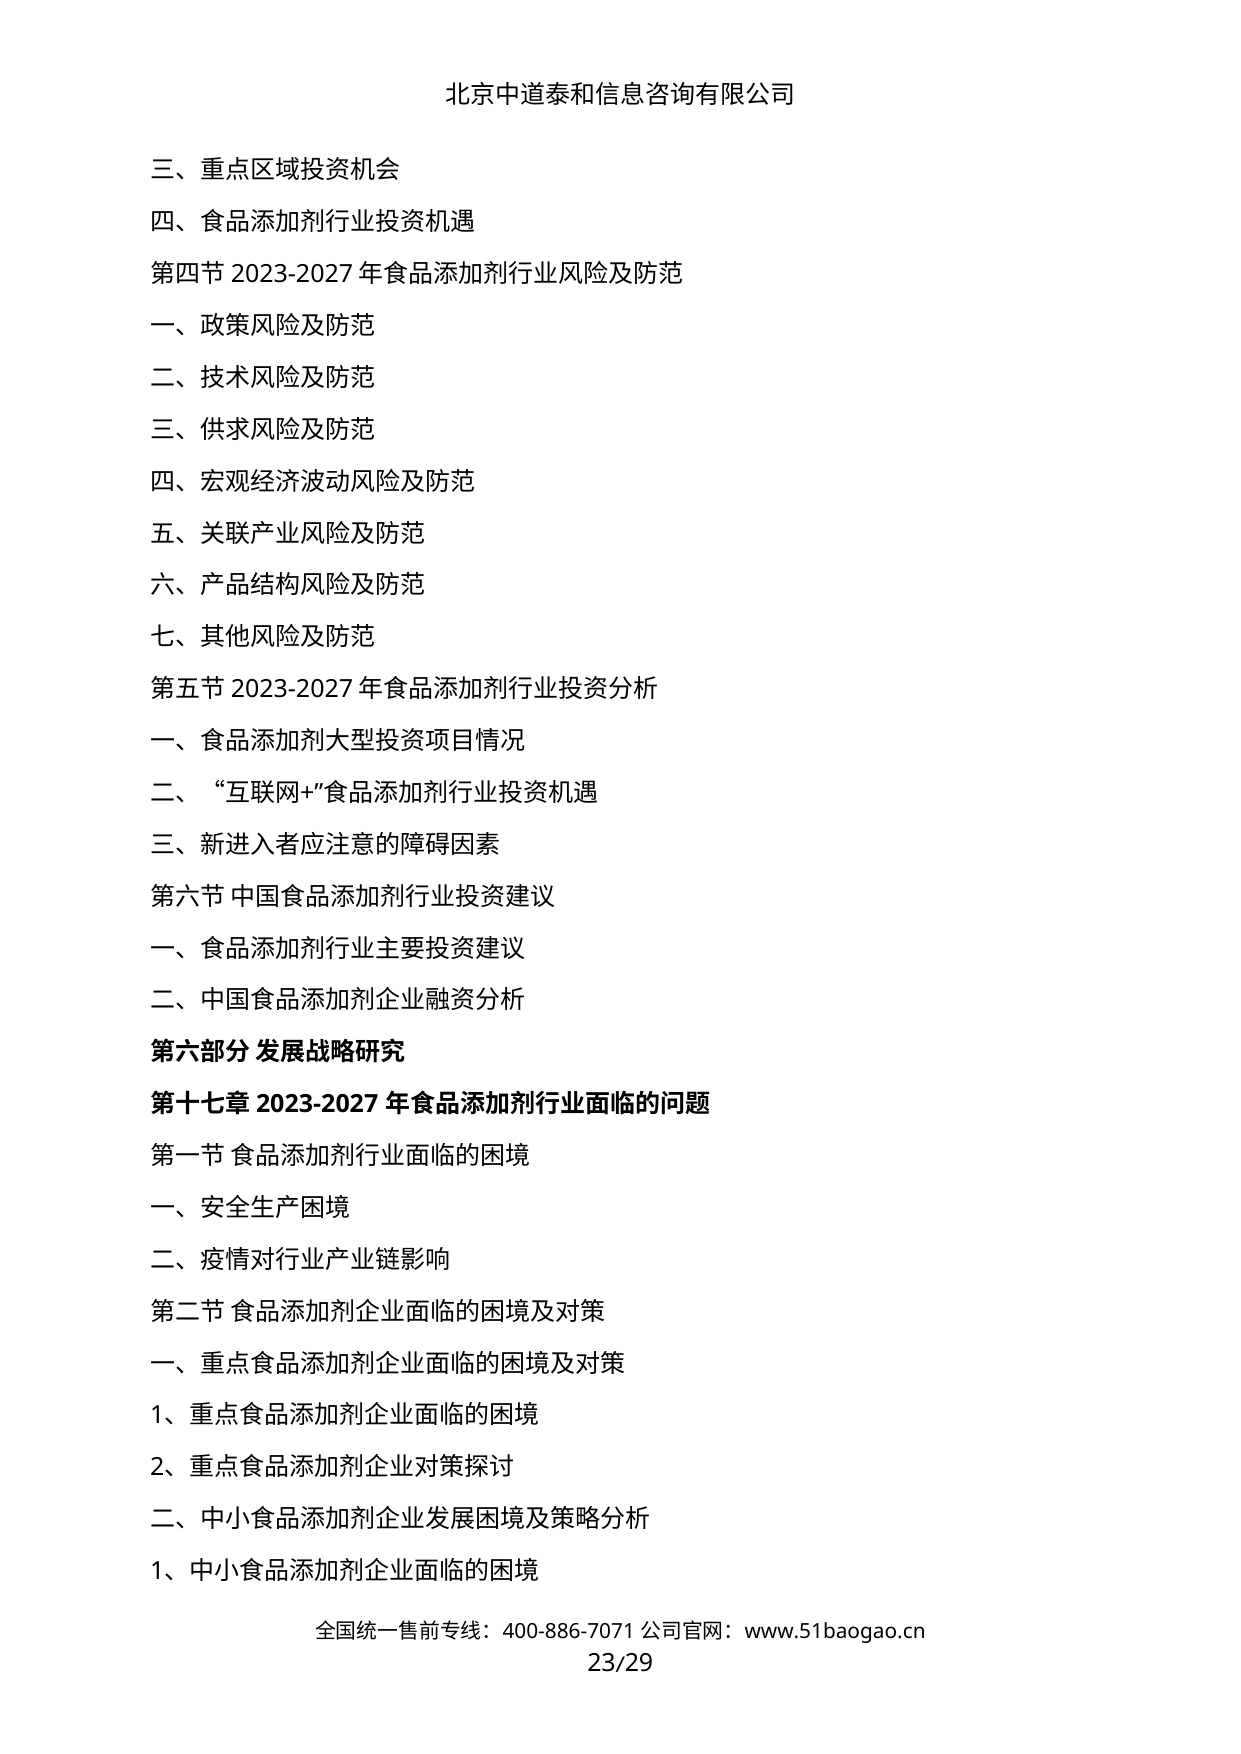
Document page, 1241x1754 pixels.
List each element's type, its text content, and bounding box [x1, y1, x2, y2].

text 二、疫情对行业产业链影响 [150, 1239, 1090, 1276]
text 第十七章 2023-2027 年食品添加剂行业面临的问题 [150, 1084, 1090, 1120]
text 二、“互联网+”食品添加剂行业投资机遇 [150, 772, 1090, 809]
text 第二节 食品添加剂企业面临的困境及对策 [150, 1291, 1090, 1327]
text 一、食品添加剂大型投资项目情况 [150, 721, 1090, 757]
text 第六节 中国食品添加剂行业投资建议 [150, 876, 1090, 912]
text 四、食品添加剂行业投资机遇 [150, 202, 1090, 238]
text 三、重点区域投资机会 [150, 150, 1090, 186]
text 一、政策风险及防范 [150, 306, 1090, 342]
text 三、供求风险及防范 [150, 409, 1090, 446]
text 三、新进入者应注意的障碍因素 [150, 824, 1090, 861]
text 1、中小食品添加剂企业面临的困境 [150, 1551, 1090, 1587]
text 二、中国食品添加剂企业融资分析 [150, 980, 1090, 1016]
text 一、重点食品添加剂企业面临的困境及对策 [150, 1343, 1090, 1379]
text 第五节 2023-2027年食品添加剂行业投资分析 [150, 669, 1090, 705]
text 二、中小食品添加剂企业发展困境及策略分析 [150, 1499, 1090, 1535]
text 第一节 食品添加剂行业面临的困境 [150, 1136, 1090, 1172]
text 第六部分 发展战略研究 [150, 1032, 1090, 1068]
text 第四节 2023-2027年食品添加剂行业风险及防范 [150, 254, 1090, 290]
text 2、重点食品添加剂企业对策探讨 [150, 1447, 1090, 1483]
text 六、产品结构风险及防范 [150, 565, 1090, 601]
text 五、关联产业风险及防范 [150, 513, 1090, 549]
text 七、其他风险及防范 [150, 617, 1090, 653]
text 二、技术风险及防范 [150, 357, 1090, 394]
text 四、宏观经济波动风险及防范 [150, 461, 1090, 497]
text 一、安全生产困境 [150, 1187, 1090, 1224]
text 一、食品添加剂行业主要投资建议 [150, 928, 1090, 964]
text 1、重点食品添加剂企业面临的困境 [150, 1395, 1090, 1431]
